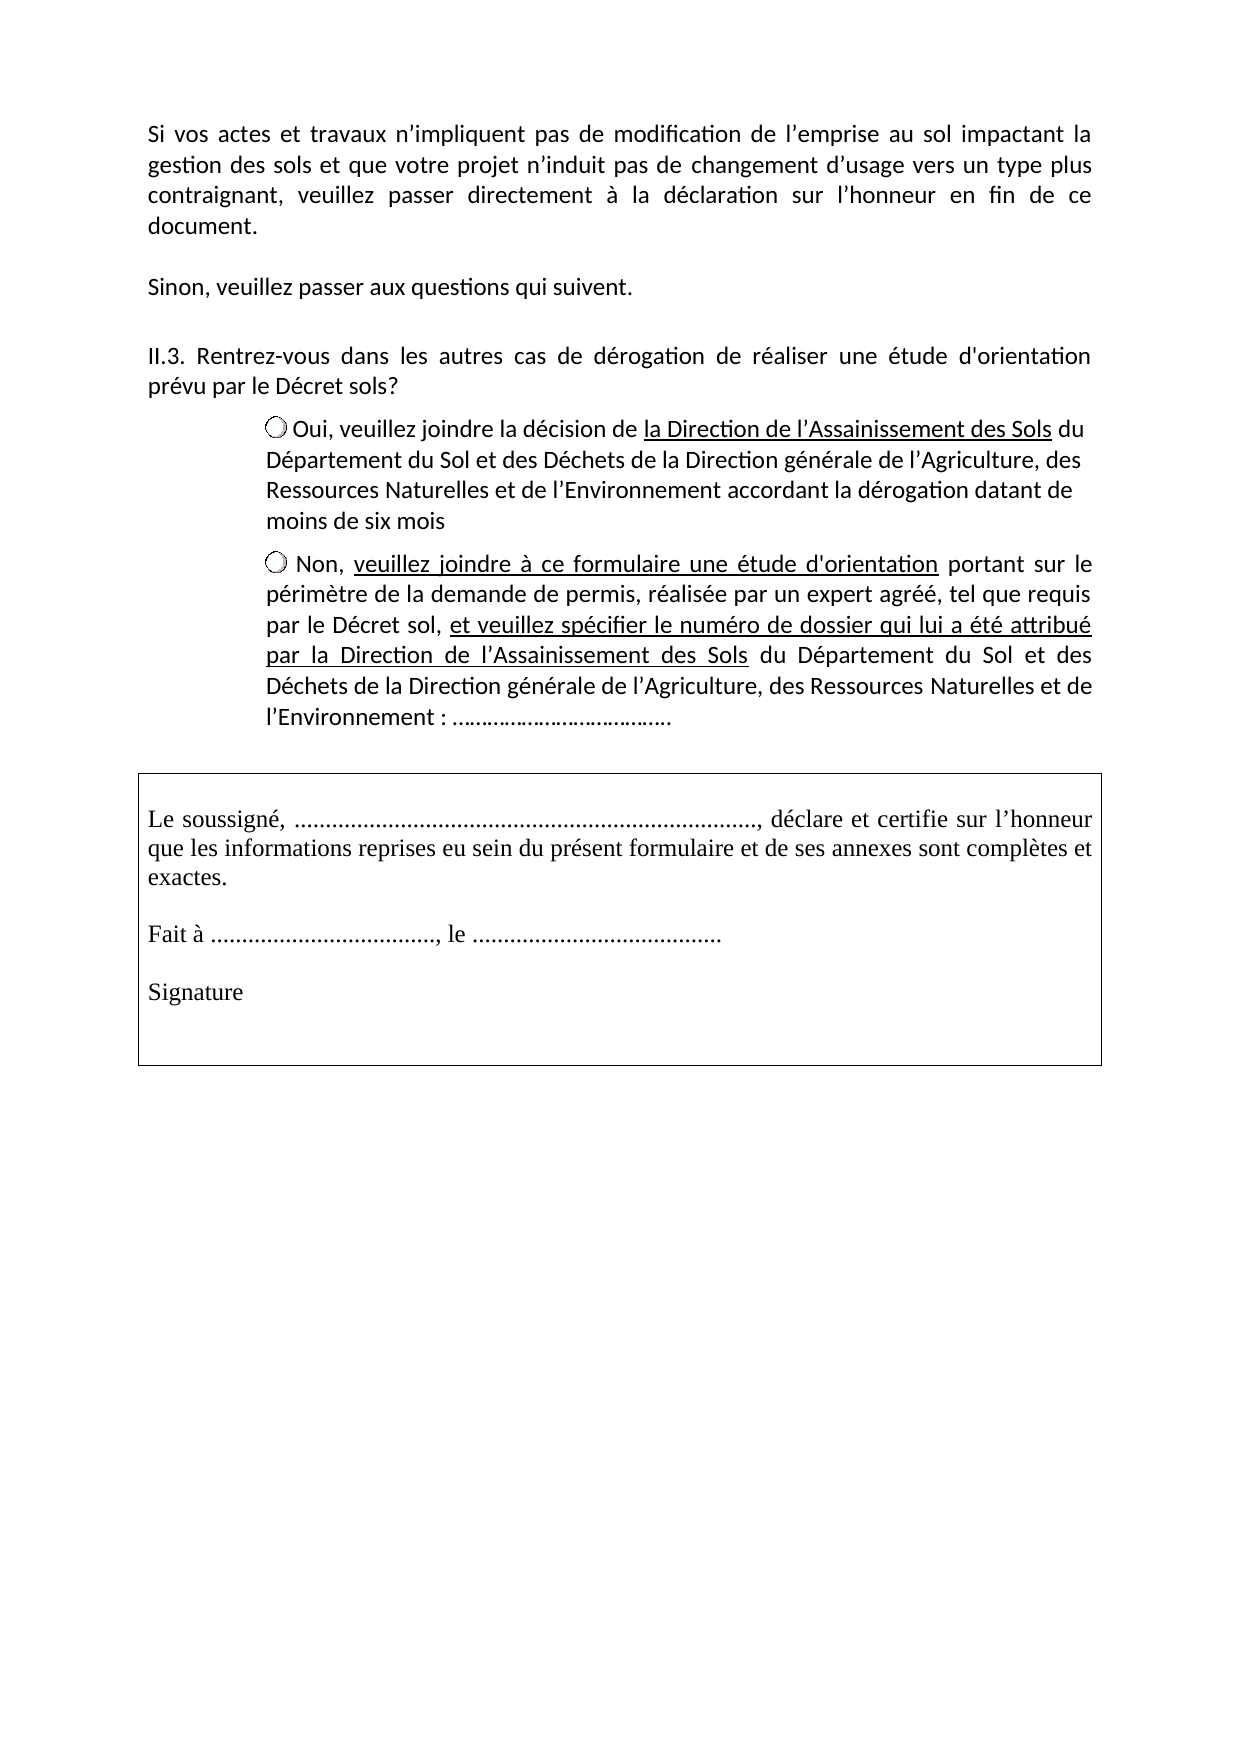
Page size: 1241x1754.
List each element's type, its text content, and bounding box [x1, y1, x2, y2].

text Si vos actes et travaux n’impliquent pas de modification de l’emprise au sol impactant la gestion des sols et que votre projet n’induit pas de changement d’usage vers un type plus contraignant, veuillez passer directement à la déclaration sur l’honneur en fin de ce document. [148, 118, 1093, 240]
text Le soussigné, .........................................................................., déclare et certifie sur l’honneur que les informations reprises eu sein du présent formulaire et de ses annexes sont complètes et exactes. [148, 804, 1093, 891]
text Signature [148, 977, 1093, 1006]
text Oui, veuillez joindre la décision de la Direction de l’Assainissement des Sols du Département du Sol et des Déchets de la Direction générale de l’Agriculture, des Ressources Naturelles et de l’Environnement accordant la dérogation datant de moins de six mois [221, 413, 1093, 536]
text Fait à ...................................., le ........................................ [148, 919, 1093, 948]
text II.3. Rentrez-vous dans les autres cas de dérogation de réaliser une étude d'orientation prévu par le Décret sols? [148, 340, 1093, 401]
picture [265, 551, 287, 573]
picture [265, 416, 287, 438]
text Sinon, veuillez passer aux questions qui suivent. [148, 271, 1093, 302]
text Non, veuillez joindre à ce formulaire une étude d'orientation portant sur le périmètre de la demande de permis, réalisée par un expert agréé, tel que requis par le Décret sol, et veuillez spécifier le numéro de dossier qui lui a été attribué par la Direction de l’Assainissement des Sols du Département du Sol et des Déchets de la Direction générale de l’Agriculture, des Ressources Naturelles et de l’Environnement : ……………………………….. [221, 548, 1093, 731]
